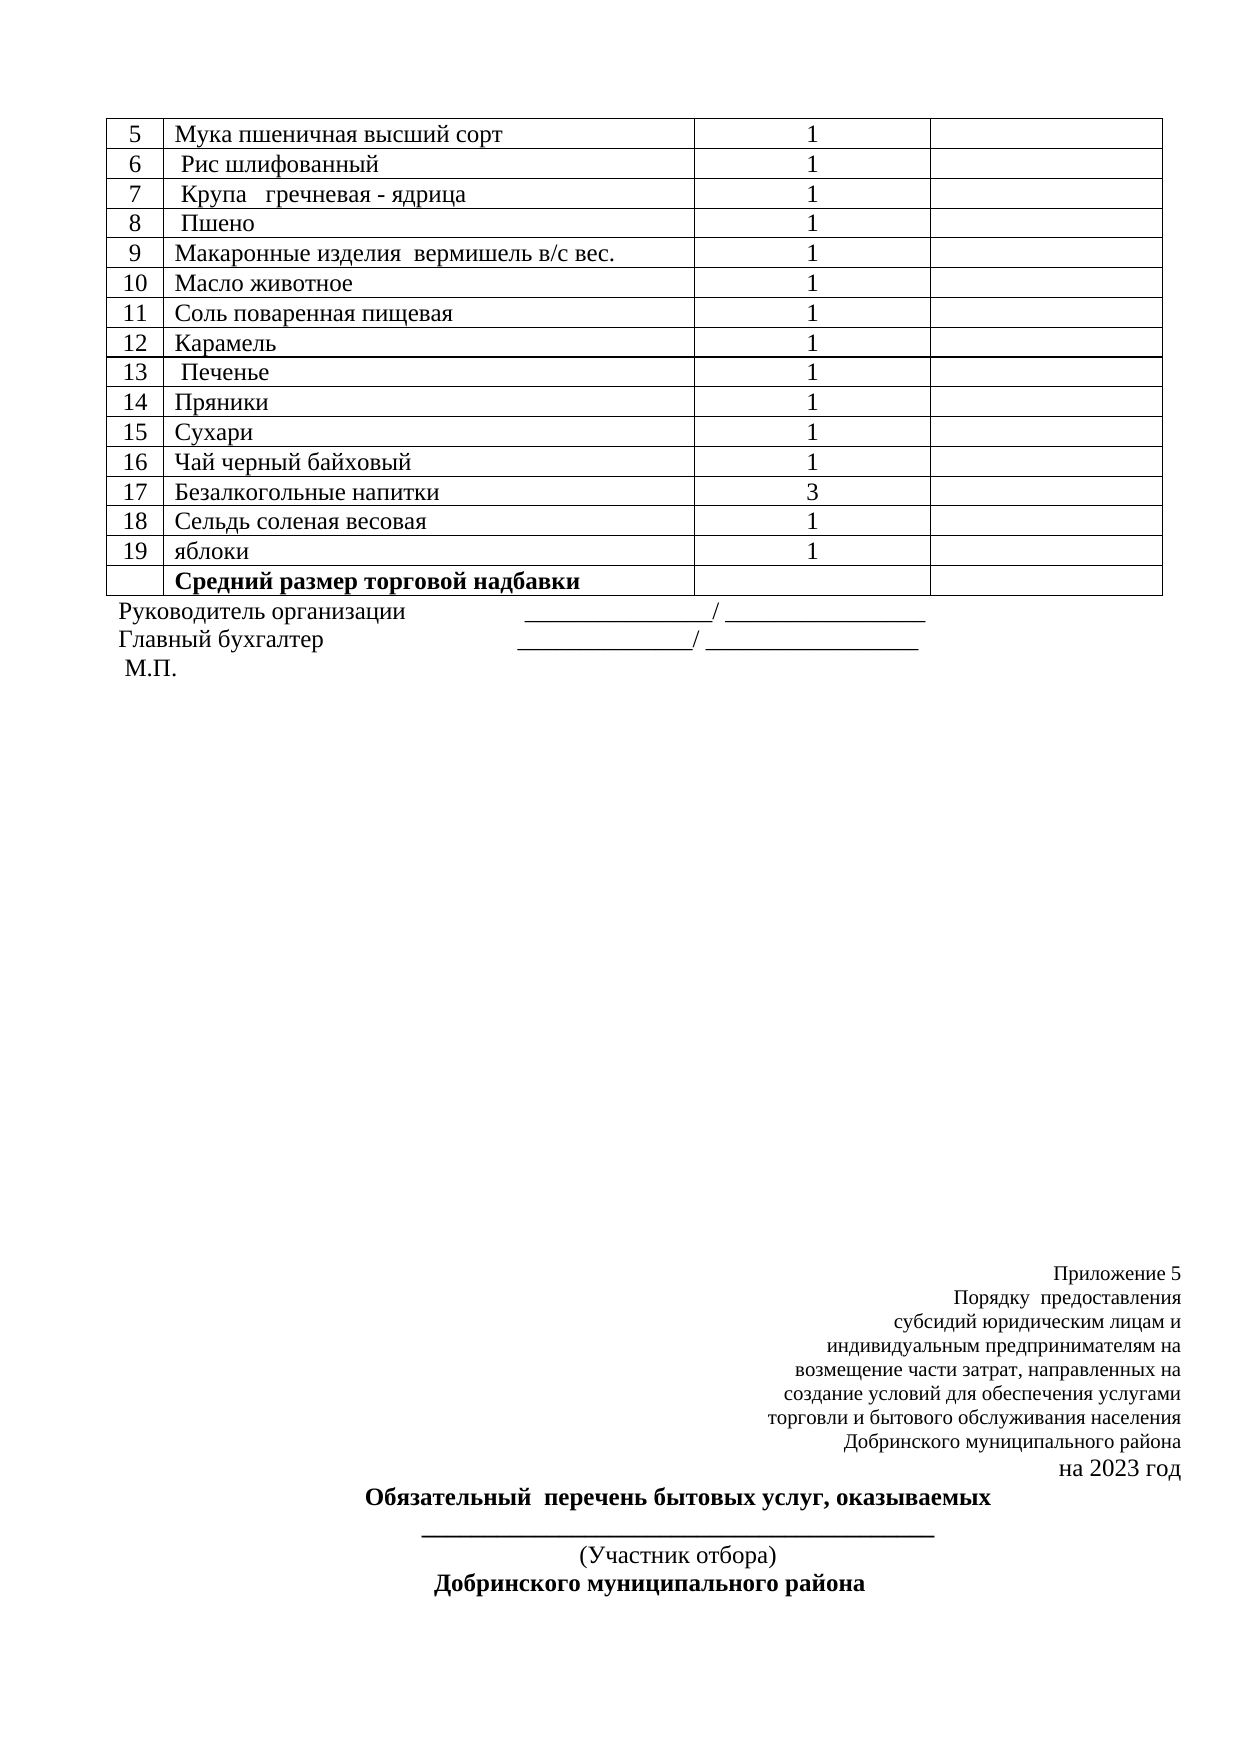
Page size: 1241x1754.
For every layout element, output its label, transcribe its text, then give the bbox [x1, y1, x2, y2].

table_cell 19 [107, 536, 163, 565]
table_cell 1 [695, 506, 930, 535]
table_cell Безалкогольные напитки [164, 477, 694, 505]
table_cell Средний размер торговой надбавки [164, 566, 694, 595]
table_cell 1 [695, 179, 930, 207]
table_cell Пряники [164, 387, 694, 416]
text торговли и бытового обслуживания населения [118, 1405, 1181, 1429]
table_cell 6 [107, 149, 163, 178]
table_cell Чай черный байховый [164, 447, 694, 476]
table_cell Сухари [164, 417, 694, 446]
table_cell 1 [695, 447, 930, 476]
table_cell 3 [695, 477, 930, 505]
table_cell 16 [107, 447, 163, 476]
table_cell Масло животное [164, 268, 694, 297]
table_cell [931, 179, 1162, 207]
table_cell 9 [107, 238, 163, 267]
table_cell [931, 477, 1162, 505]
table_cell 14 [107, 387, 163, 416]
text _________________________________________ [118, 1511, 1181, 1540]
table_cell 10 [107, 268, 163, 297]
table_cell 1 [695, 536, 930, 565]
table_cell 12 [107, 328, 163, 356]
table_cell 18 [107, 506, 163, 535]
text на 2023 год [118, 1453, 1181, 1482]
text М.П. [118, 653, 1181, 682]
table_cell 1 [695, 268, 930, 297]
table_cell [931, 358, 1162, 386]
table_cell [931, 387, 1162, 416]
table_cell 1 [695, 417, 930, 446]
table_cell [931, 536, 1162, 565]
table_cell Мука пшеничная высший сорт [164, 119, 694, 148]
table_cell [931, 238, 1162, 267]
table_cell 7 [107, 179, 163, 207]
table_cell [931, 447, 1162, 476]
text Руководитель организации _______________/ ________________ [118, 596, 1181, 624]
table_cell [931, 417, 1162, 446]
table_cell Карамель [164, 328, 694, 356]
text создание условий для обеспечения услугами [118, 1381, 1181, 1405]
text возмещение части затрат, направленных на [118, 1357, 1181, 1381]
table_cell 1 [695, 298, 930, 327]
table_cell 1 [695, 209, 930, 237]
table_cell 1 [695, 387, 930, 416]
table_cell 15 [107, 417, 163, 446]
text индивидуальным предпринимателям на [118, 1333, 1181, 1357]
table_cell [931, 298, 1162, 327]
table_cell [931, 328, 1162, 356]
table_cell Рис шлифованный [164, 149, 694, 178]
text субсидий юридическим лицам и [118, 1309, 1181, 1333]
text Главный бухгалтер ______________/ _________________ [118, 624, 1181, 653]
table_cell 1 [695, 119, 930, 148]
text Приложение 5 [118, 1264, 1181, 1285]
text Обязательный перечень бытовых услуг, оказываемых [118, 1482, 1181, 1511]
table_cell Крупа гречневая - ядрица [164, 179, 694, 207]
table_cell 11 [107, 298, 163, 327]
table_cell Макаронные изделия вермишель в/с вес. [164, 238, 694, 267]
text Порядку предоставления [118, 1285, 1181, 1309]
table_cell 5 [107, 119, 163, 148]
table_cell 1 [695, 358, 930, 386]
table_cell [931, 119, 1162, 148]
table_cell Сельдь соленая весовая [164, 506, 694, 535]
table_cell [931, 268, 1162, 297]
table_cell [931, 209, 1162, 237]
table_cell Соль поваренная пищевая [164, 298, 694, 327]
table_cell 1 [695, 149, 930, 178]
text Добринского муниципального района [118, 1429, 1181, 1453]
table_cell 1 [695, 238, 930, 267]
table_cell [931, 506, 1162, 535]
text (Участник отбора) [118, 1540, 1181, 1568]
text Добринского муниципального района [118, 1568, 1181, 1597]
table_cell [107, 566, 163, 595]
table_cell [931, 566, 1162, 595]
table_cell [931, 149, 1162, 178]
table_cell 17 [107, 477, 163, 505]
table_cell яблоки [164, 536, 694, 565]
table_cell Печенье [164, 358, 694, 386]
table_cell 13 [107, 358, 163, 386]
table_cell [695, 566, 930, 595]
table_cell Пшено [164, 209, 694, 237]
table_cell 8 [107, 209, 163, 237]
table_cell 1 [695, 328, 930, 356]
